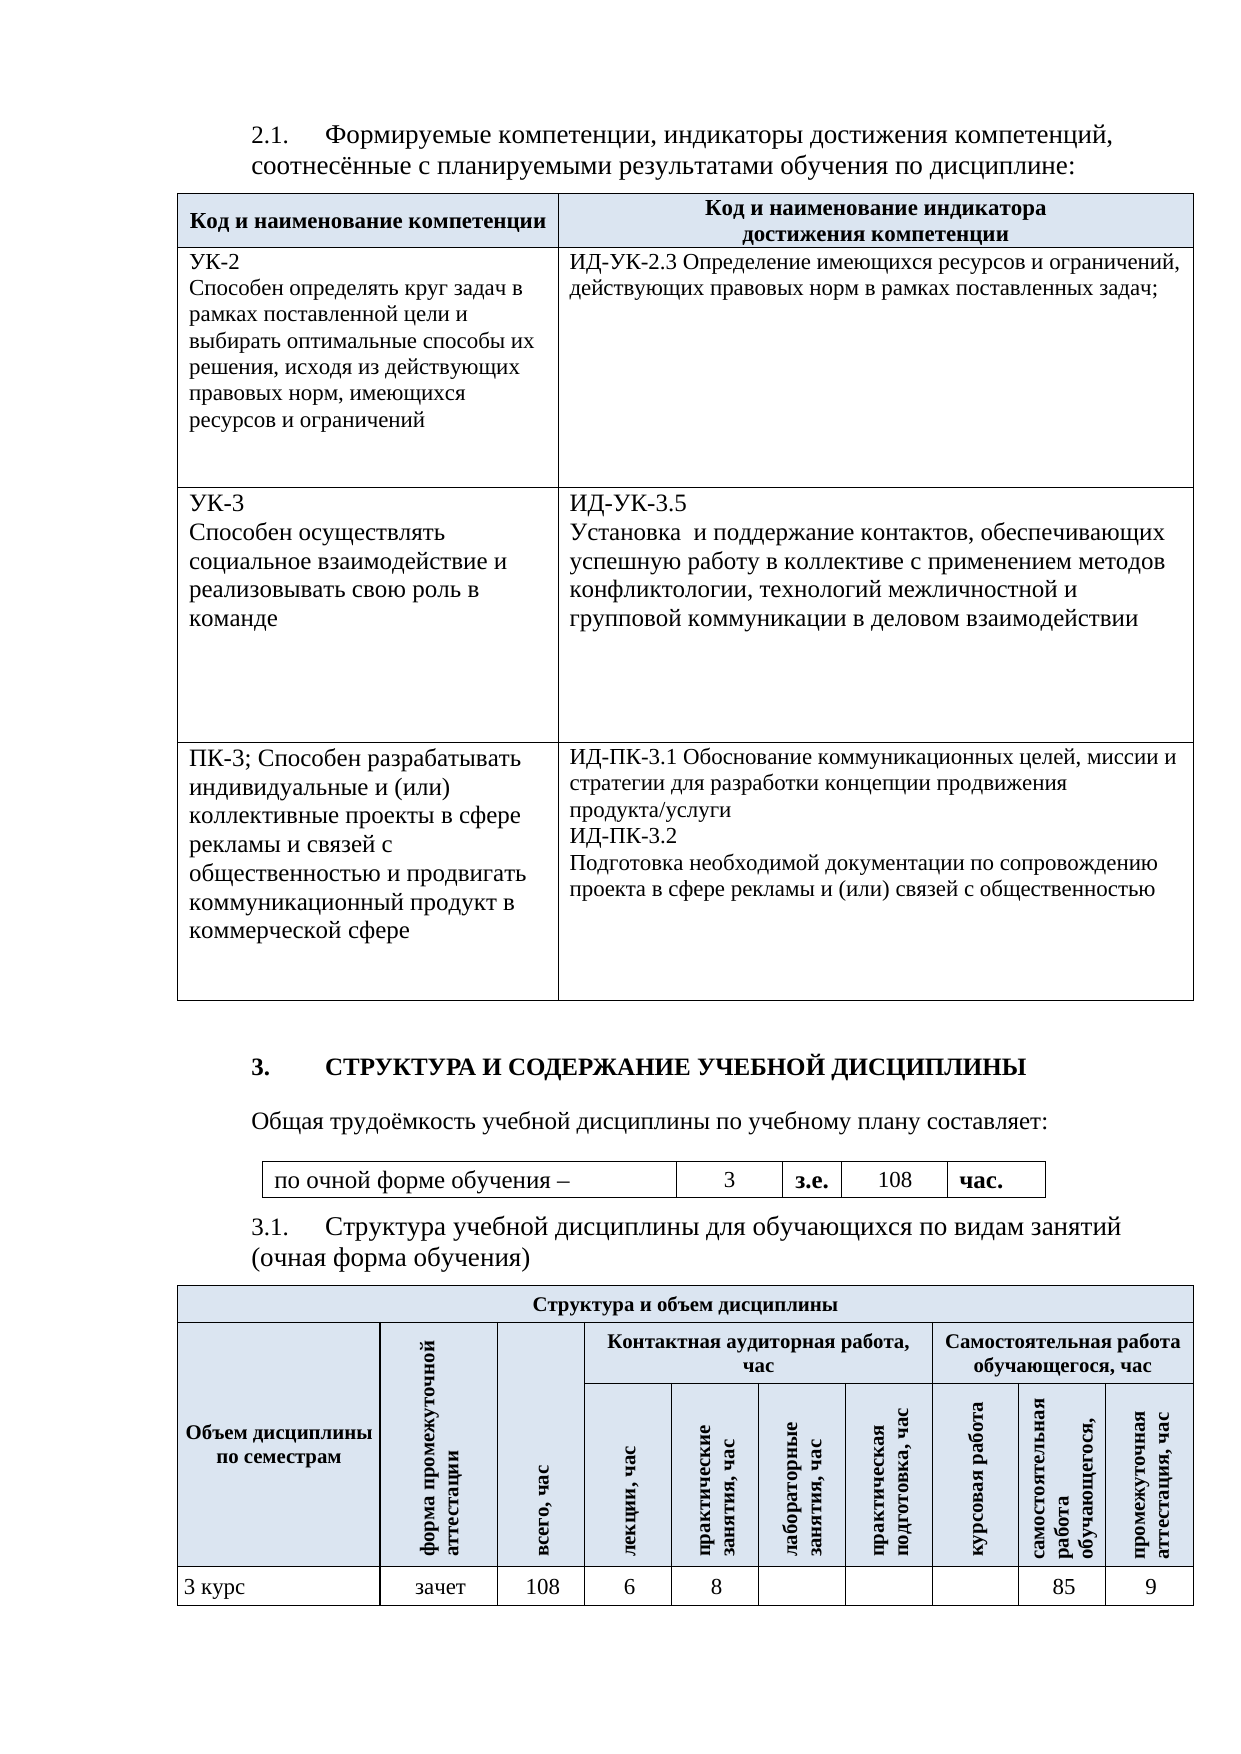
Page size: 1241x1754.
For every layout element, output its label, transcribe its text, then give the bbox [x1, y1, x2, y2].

table_cell [846, 1567, 932, 1605]
table_cell УК-3 Способен осуществлять социальное взаимодействие и реализовывать свою роль в команде [178, 488, 558, 742]
table_cell лекции, час [585, 1384, 671, 1566]
table_cell УК-2 Способен определять круг задач в рамках поставленной цели и выбирать оптимальные способы их решения, исходя из действующих правовых норм, имеющихся ресурсов и ограничений [178, 248, 558, 487]
table_cell практическая подготовка, час [846, 1384, 932, 1566]
table_cell 9 [1106, 1567, 1193, 1605]
subtitle Формируемые компетенции, индикаторы достижения компетенций, соотнесённые с планируемыми результатами обучения по дисциплине: [251, 118, 1181, 180]
table_cell 8 [672, 1567, 758, 1605]
table_header по очной форме обучения – [263, 1162, 676, 1197]
subtitle Структура учебной дисциплины для обучающихся по видам занятий (очная форма обучения) [251, 1210, 1181, 1272]
subtitle СТРУКТУРА И СОДЕРЖАНИЕ УЧЕБНОЙ ДИСЦИПЛИНЫ [251, 1052, 1181, 1081]
table_cell Объем дисциплины по семестрам [178, 1323, 379, 1566]
table_header 108 [842, 1162, 947, 1197]
table_cell 3 курс [178, 1567, 379, 1605]
table_cell всего, час [498, 1323, 584, 1566]
table_cell ИД-УК-3.5 Установка и поддержание контактов, обеспечивающих успешную работу в коллективе с применением методов конфликтологии, технологий межличностной и групповой коммуникации в деловом взаимодействии [559, 488, 1193, 742]
table_cell курсовая работа [933, 1384, 1018, 1566]
table_header Код и наименование компетенции [178, 194, 558, 247]
table_cell 85 [1019, 1567, 1105, 1605]
table_header Код и наименование индикатора достижения компетенции [559, 194, 1193, 247]
table_cell ИД-УК-2.3 Определение имеющихся ресурсов и ограничений, действующих правовых норм в рамках поставленных задач; [559, 248, 1193, 487]
table_cell ИД-ПК-3.1 Обоснование коммуникационных целей, миссии и стратегии для разработки концепции продвижения продукта/услуги ИД-ПК-3.2 Подготовка необходимой документации по сопровождению проекта в сфере рекламы и (или) связей с общественностью [559, 743, 1193, 1000]
table_header час. [948, 1162, 1045, 1197]
table_cell ПК-3; Способен разрабатывать индивидуальные и (или) коллективные проекты в сфере рекламы и связей с общественностью и продвигать коммуникационный продукт в коммерческой сфере [178, 743, 558, 1000]
table_cell промежуточная аттестация, час [1106, 1384, 1193, 1566]
table_cell [933, 1567, 1018, 1605]
table_header з.е. [783, 1162, 841, 1197]
table_cell 108 [498, 1567, 584, 1605]
table_cell лабораторные занятия, час [759, 1384, 845, 1566]
table_cell [759, 1567, 845, 1605]
table_cell Контактная аудиторная работа, час [585, 1323, 932, 1383]
table_header 3 [677, 1162, 782, 1197]
table_cell зачет [381, 1567, 497, 1605]
table_cell форма промежуточной аттестации [381, 1323, 497, 1566]
list Общая трудоёмкость учебной дисциплины по учебному плану составляет: [177, 1106, 1181, 1135]
table_cell самостоятельная работа обучающегося, час [1019, 1384, 1105, 1566]
table_cell 6 [585, 1567, 671, 1605]
table_cell практические занятия, час [672, 1384, 758, 1566]
table_header Структура и объем дисциплины [178, 1286, 1193, 1322]
table_cell Самостоятельная работа обучающегося, час [933, 1323, 1193, 1383]
